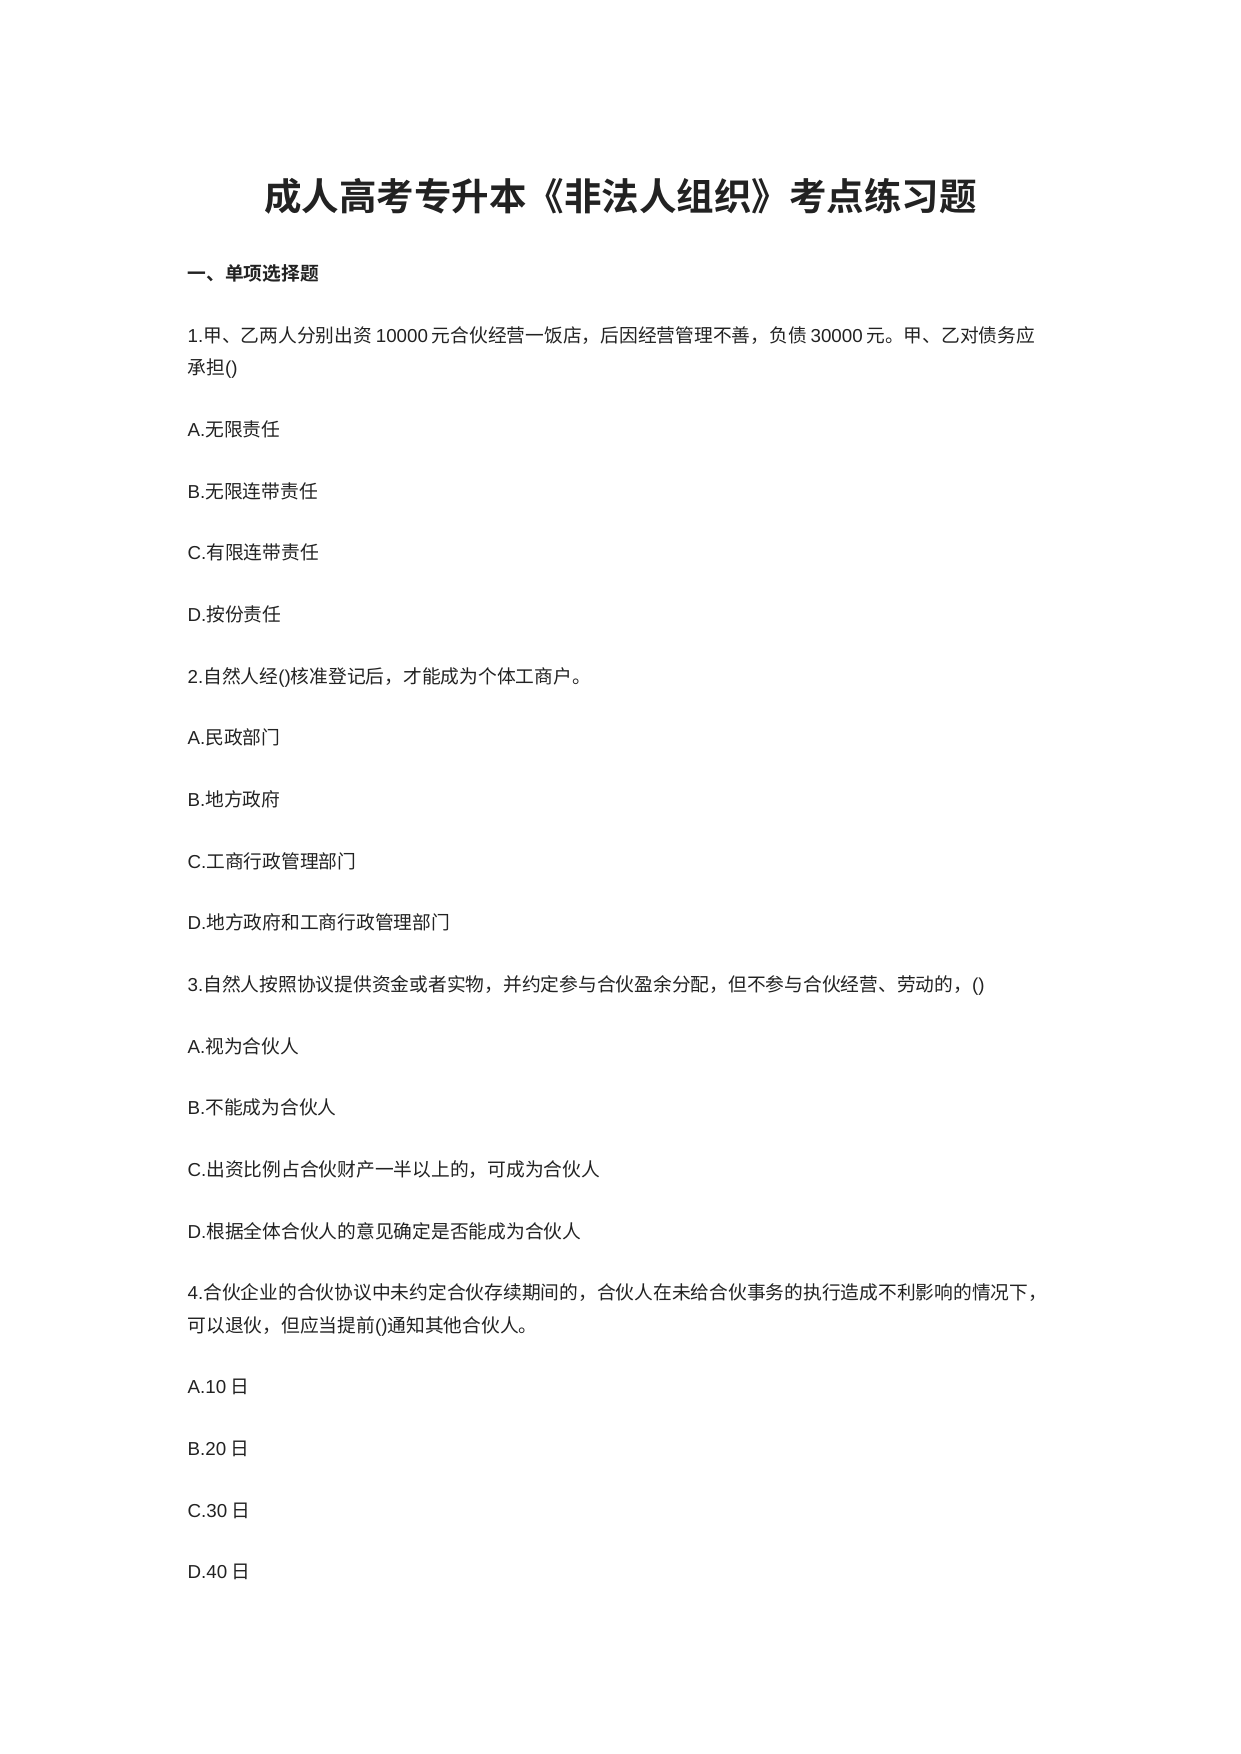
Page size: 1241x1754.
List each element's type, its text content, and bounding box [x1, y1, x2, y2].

text D.根据全体合伙人的意见确定是否能成为合伙人 [187, 1214, 1053, 1246]
text 1.甲、乙两人分别出资10000元合伙经营一饭店，后因经营管理不善，负债30000元。甲、乙对债务应承担() [187, 318, 1053, 383]
text A.民政部门 [187, 720, 1053, 753]
text D.按份责任 [187, 597, 1053, 629]
text C.30日 [187, 1493, 1053, 1525]
text B.无限连带责任 [187, 474, 1053, 506]
text C.有限连带责任 [187, 535, 1053, 568]
text D.地方政府和工商行政管理部门 [187, 905, 1053, 938]
text A.无限责任 [187, 412, 1053, 444]
text A.10日 [187, 1369, 1053, 1402]
text A.视为合伙人 [187, 1029, 1053, 1061]
text 2.自然人经()核准登记后，才能成为个体工商户。 [187, 659, 1053, 691]
text C.出资比例占合伙财产一半以上的，可成为合伙人 [187, 1152, 1053, 1184]
text 3.自然人按照协议提供资金或者实物，并约定参与合伙盈余分配，但不参与合伙经营、劳动的，() [187, 967, 1053, 999]
text B.不能成为合伙人 [187, 1090, 1053, 1123]
text B.20日 [187, 1431, 1053, 1464]
text 4.合伙企业的合伙协议中未约定合伙存续期间的，合伙人在未给合伙事务的执行造成不利影响的情况下，可以退伙，但应当提前()通知其他合伙人。 [187, 1275, 1053, 1340]
text C.工商行政管理部门 [187, 844, 1053, 876]
text 成人高考专升本《非法人组织》考点练习题 [187, 162, 1053, 227]
text B.地方政府 [187, 782, 1053, 814]
text 一、单项选择题 [187, 256, 1053, 289]
text D.40日 [187, 1554, 1053, 1587]
